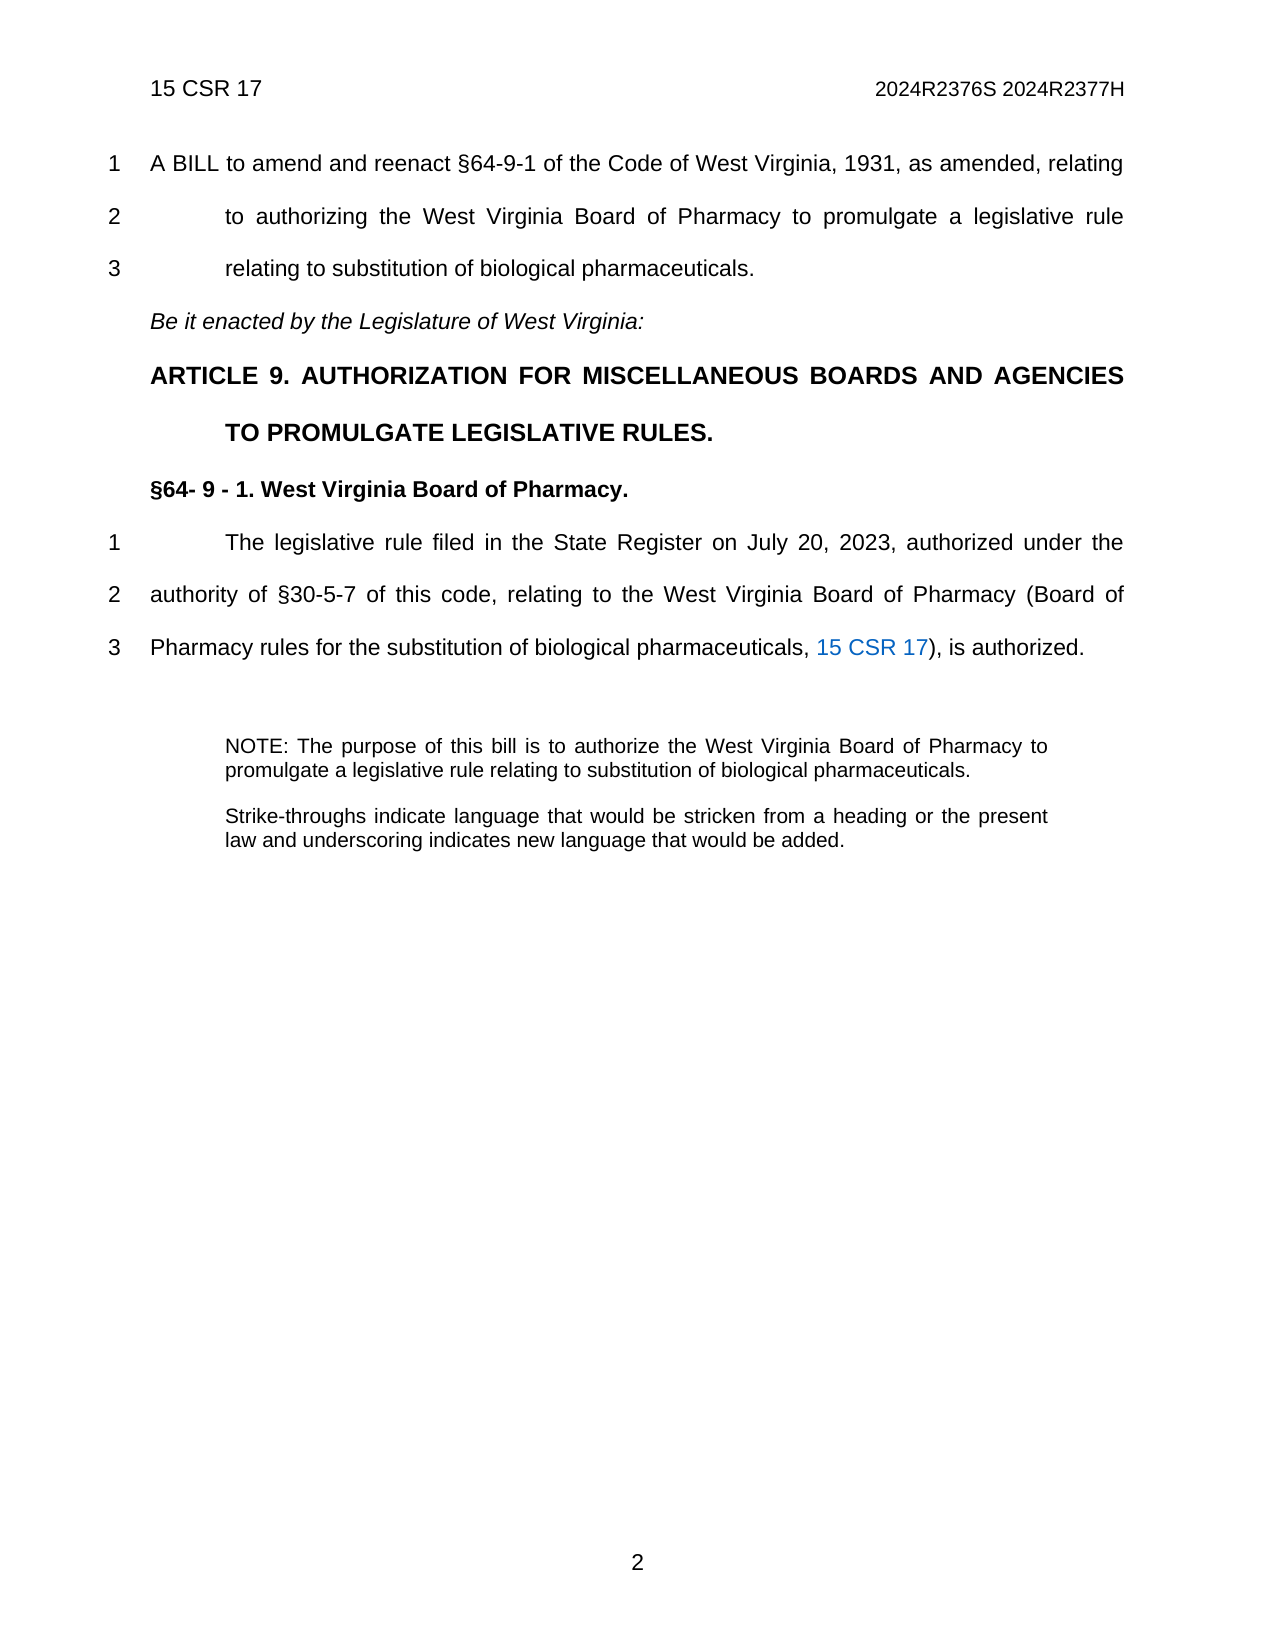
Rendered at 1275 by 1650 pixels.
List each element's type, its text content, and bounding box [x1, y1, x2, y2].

text The legislative rule filed in the State Register on July 20, 2023, authorized under the authority of §30-5-7 of this code, relating to the West Virginia Board of Pharmacy (Board of Pharmacy rules for the substitution of biological pharmaceuticals, 15 CSR 17), is authorized. [150, 528, 1125, 660]
text NOTE: The purpose of this bill is to authorize the West Virginia Board of Pharmacy to promulgate a legislative rule relating to substitution of biological pharmaceuticals. [225, 733, 1050, 781]
title A BILL to amend and reenact §64-9-1 of the Code of West Virginia, 1931, as amended, relating to authorizing the West Virginia Board of Pharmacy to promulgate a legislative rule relating to substitution of biological pharmaceuticals. [150, 150, 1125, 282]
subtitle §64- 9 - 1. West Virginia Board of Pharmacy. [150, 476, 1125, 502]
text Strike-throughs indicate language that would be stricken from a heading or the present law and underscoring indicates new language that would be added. [225, 804, 1050, 852]
subtitle ARTICLE 9. Authorization for miscellaneous boards and agencies to promulgate legislative rules. [150, 361, 1125, 447]
text Be it enacted by the Legislature of West Virginia: [150, 308, 1125, 334]
